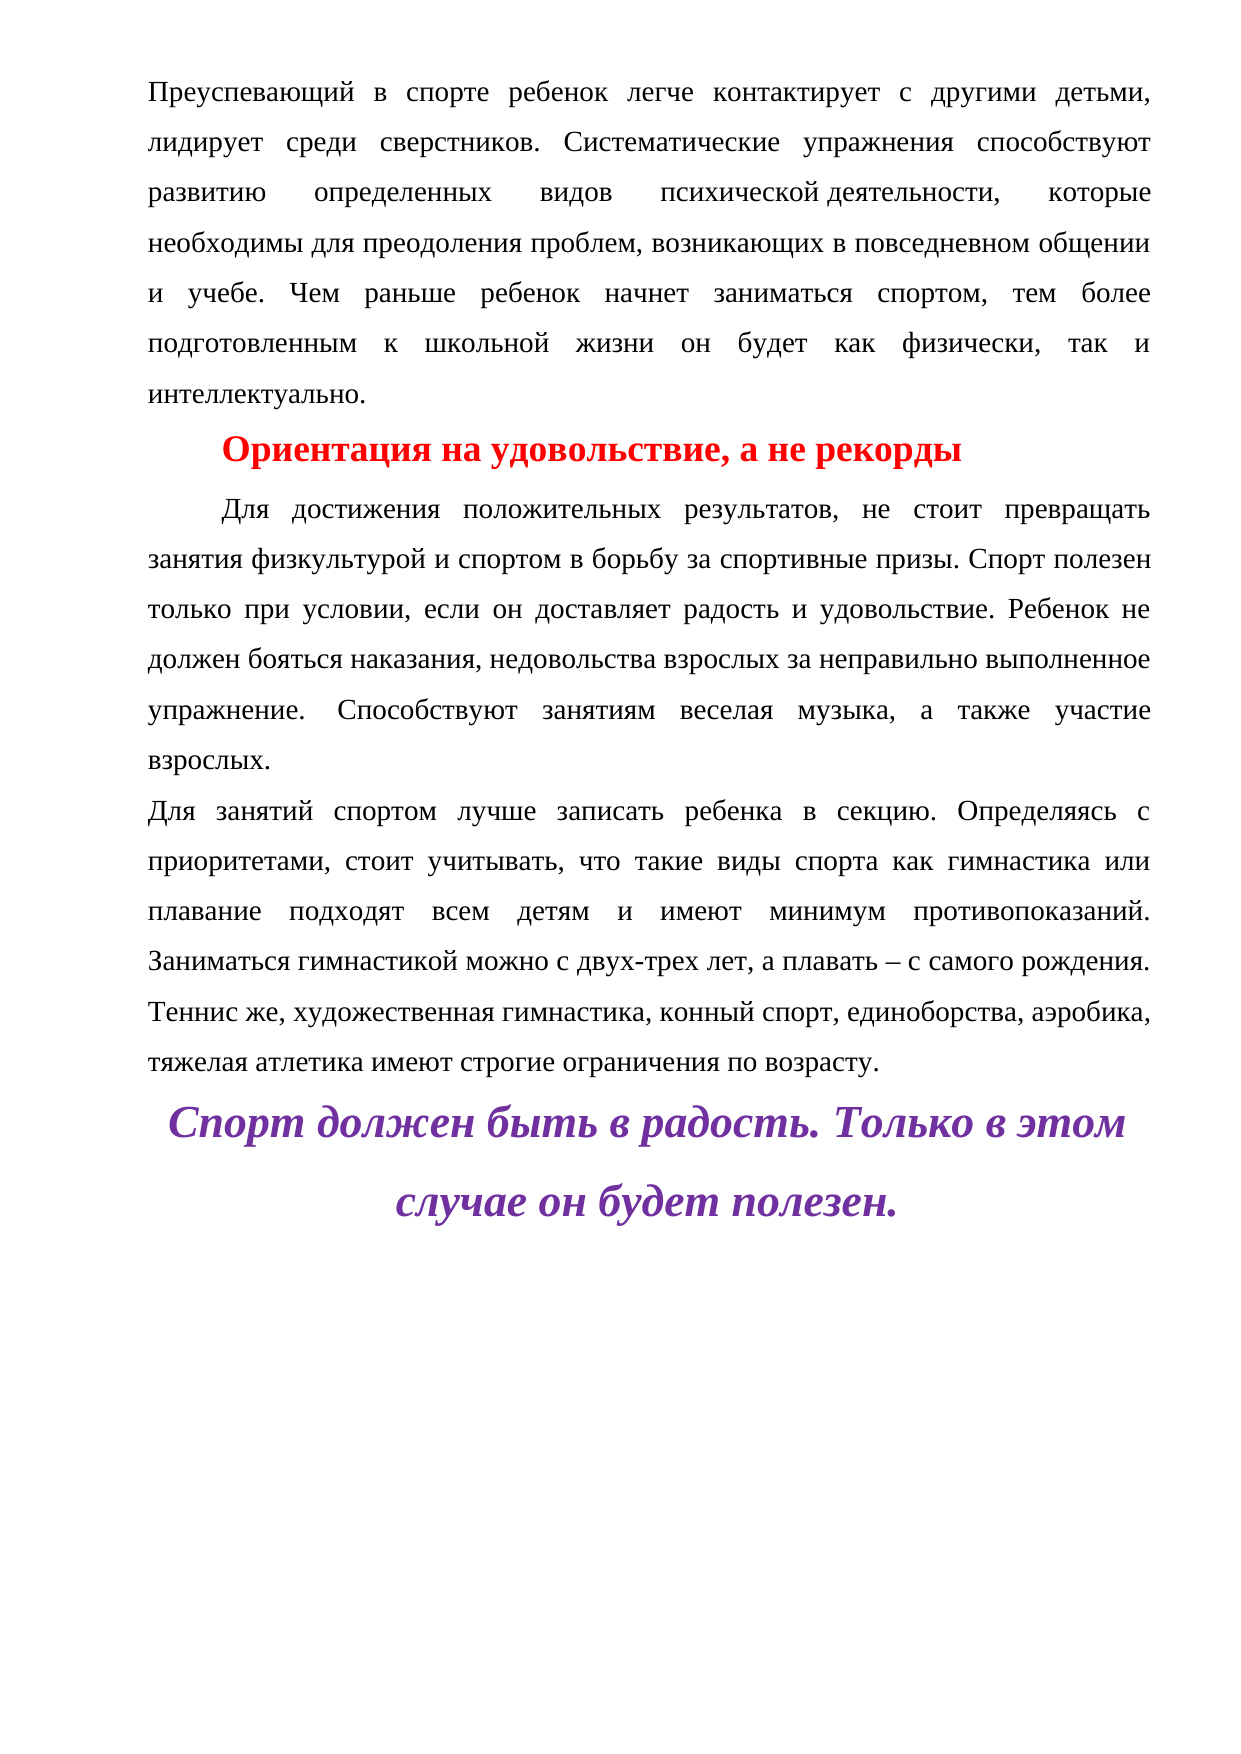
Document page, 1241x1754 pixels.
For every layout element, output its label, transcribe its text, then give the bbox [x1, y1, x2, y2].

text Для занятий спортом лучше записать ребенка в секцию. Определяясь с приоритетами, стоит учитывать, что такие виды спорта как гимнастика или плавание подходят всем детям и имеют минимум противопоказаний. Заниматься гимнастикой можно с двух-трех лет, а плавать – с самого рождения. Теннис же, художественная гимнастика, конный спорт, единоборства, аэробика, тяжелая атлетика имеют строгие ограничения по возрасту. [148, 793, 1152, 1078]
text Ориентация на удовольствие, а не рекорды [148, 426, 1152, 469]
text Преуспевающий в спорте ребенок легче контактирует с другими детьми, лидирует среди сверстников. Систематические упражнения способствуют развитию определенных видов психической деятельности, которые необходимы для преодоления проблем, возникающих в повседневном общении и учебе. Чем раньше ребенок начнет заниматься спортом, тем более подготовленным к школьной жизни он будет как физически, так и интеллектуально. [148, 74, 1152, 409]
text Для достижения положительных результатов, не стоит превращать занятия физкультурой и спортом в борьбу за спортивные призы. Спорт полезен только при условии, если он доставляет радость и удовольствие. Ребенок не должен бояться наказания, недовольства взрослых за неправильно выполненное упражнение. Способствуют занятиям веселая музыка, а также участие взрослых. [148, 491, 1152, 776]
text Спорт должен быть в радость. Только в этом случае он будет полезен. [148, 1094, 1152, 1226]
